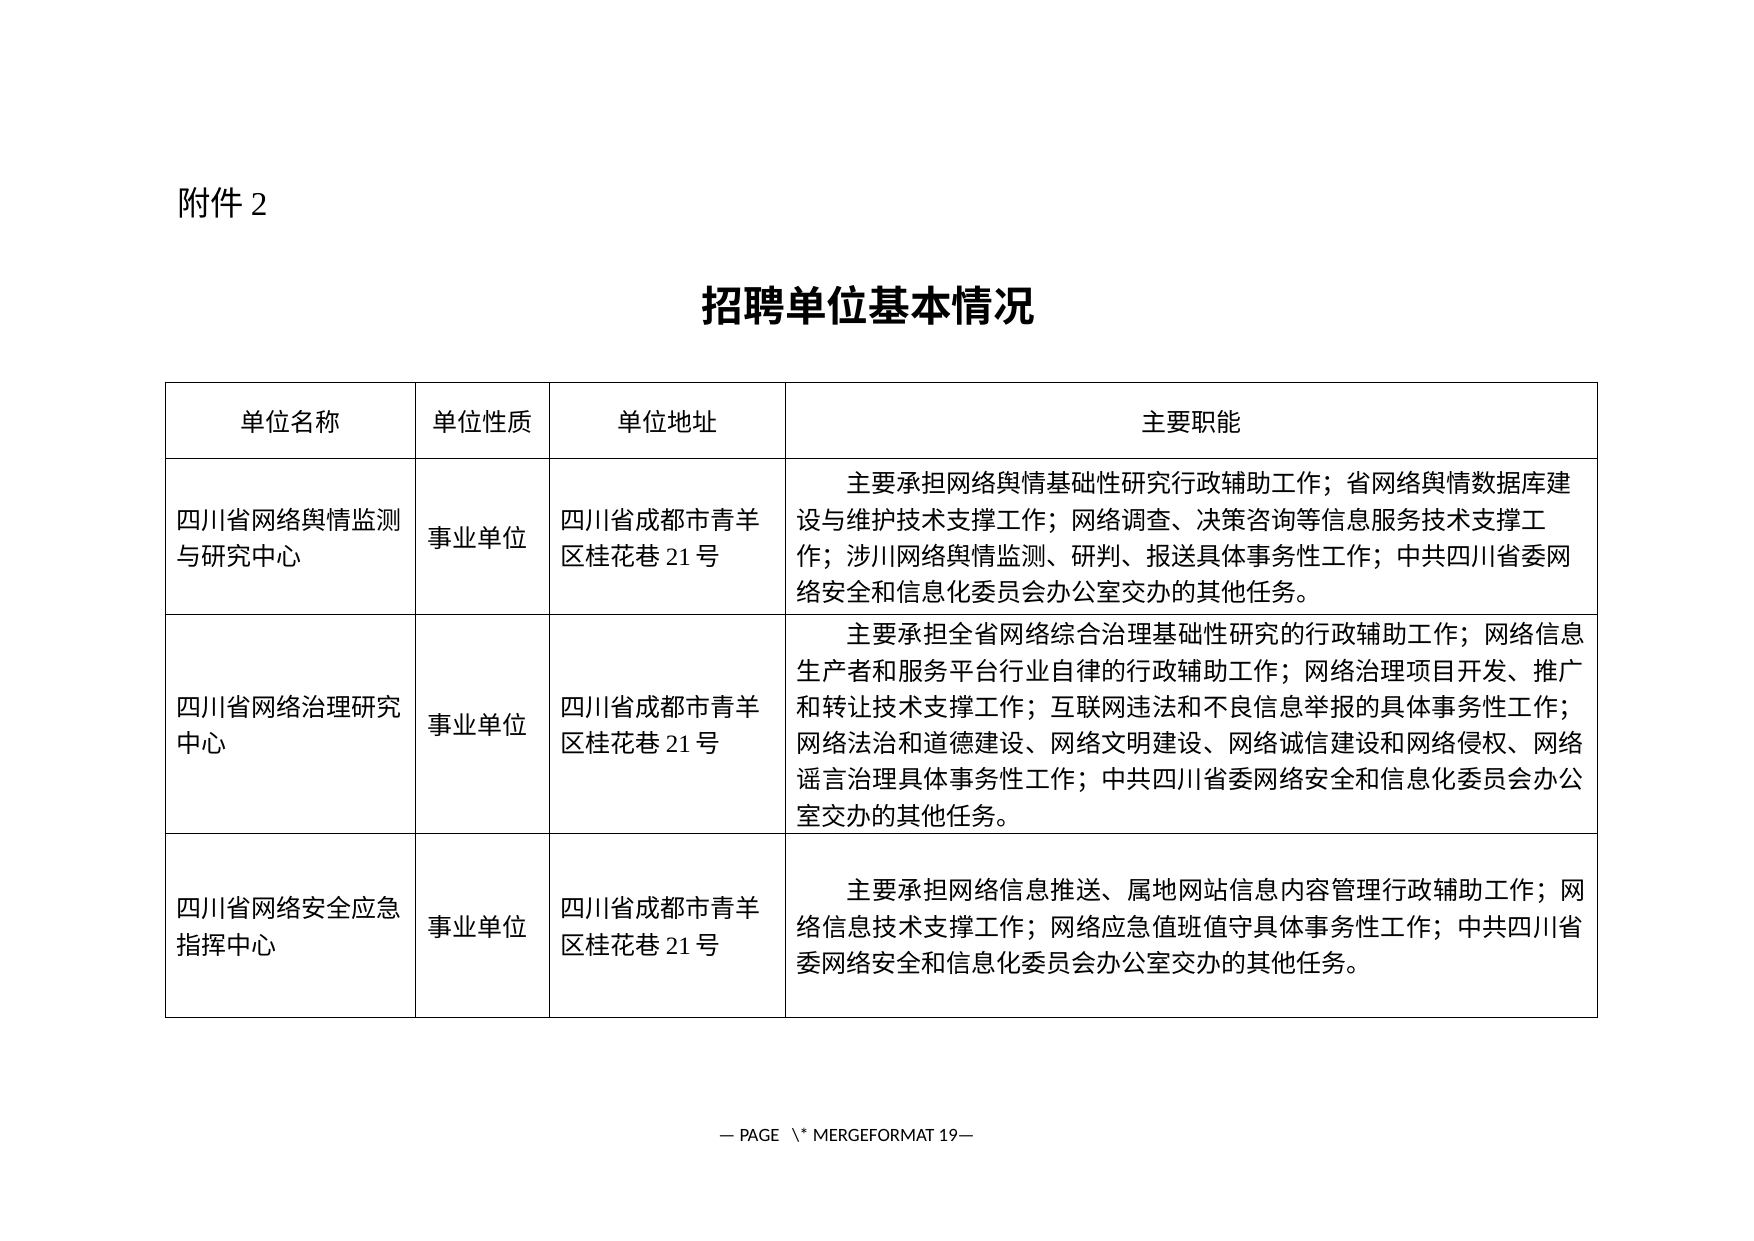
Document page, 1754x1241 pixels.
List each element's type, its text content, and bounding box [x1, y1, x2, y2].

table_header 主要职能 [786, 383, 1597, 458]
table_cell 四川省网络治理研究中心 [166, 615, 415, 833]
table_cell 四川省成都市青羊区桂花巷21号 [550, 459, 785, 614]
table_cell 主要承担网络信息推送、属地网站信息内容管理行政辅助工作；网络信息技术支撑工作；网络应急值班值守具体事务性工作；中共四川省委网络安全和信息化委员会办公室交办的其他任务。 [786, 834, 1597, 1017]
table_cell 事业单位 [416, 459, 549, 614]
table_cell 四川省成都市青羊区桂花巷21号 [550, 834, 785, 1017]
table_header 单位性质 [416, 383, 549, 458]
table_cell 主要承担全省网络综合治理基础性研究的行政辅助工作；网络信息生产者和服务平台行业自律的行政辅助工作；网络治理项目开发、推广和转让技术支撑工作；互联网违法和不良信息举报的具体事务性工作；网络法治和道德建设、网络文明建设、网络诚信建设和网络侵权、网络谣言治理具体事务性工作；中共四川省委网络安全和信息化委员会办公室交办的其他任务。 [786, 615, 1597, 833]
table_cell 事业单位 [416, 834, 549, 1017]
table_cell 四川省成都市青羊区桂花巷21号 [550, 615, 785, 833]
table_header 单位地址 [550, 383, 785, 458]
text 附件2 [177, 177, 1559, 225]
table_cell 四川省网络舆情监测与研究中心 [166, 459, 415, 614]
text 招聘单位基本情况 [177, 273, 1559, 334]
table_header 单位名称 [166, 383, 415, 458]
table_cell 主要承担网络舆情基础性研究行政辅助工作；省网络舆情数据库建设与维护技术支撑工作；网络调查、决策咨询等信息服务技术支撑工作；涉川网络舆情监测、研判、报送具体事务性工作；中共四川省委网络安全和信息化委员会办公室交办的其他任务。 [786, 459, 1597, 614]
table_cell 事业单位 [416, 615, 549, 833]
table_cell 四川省网络安全应急指挥中心 [166, 834, 415, 1017]
